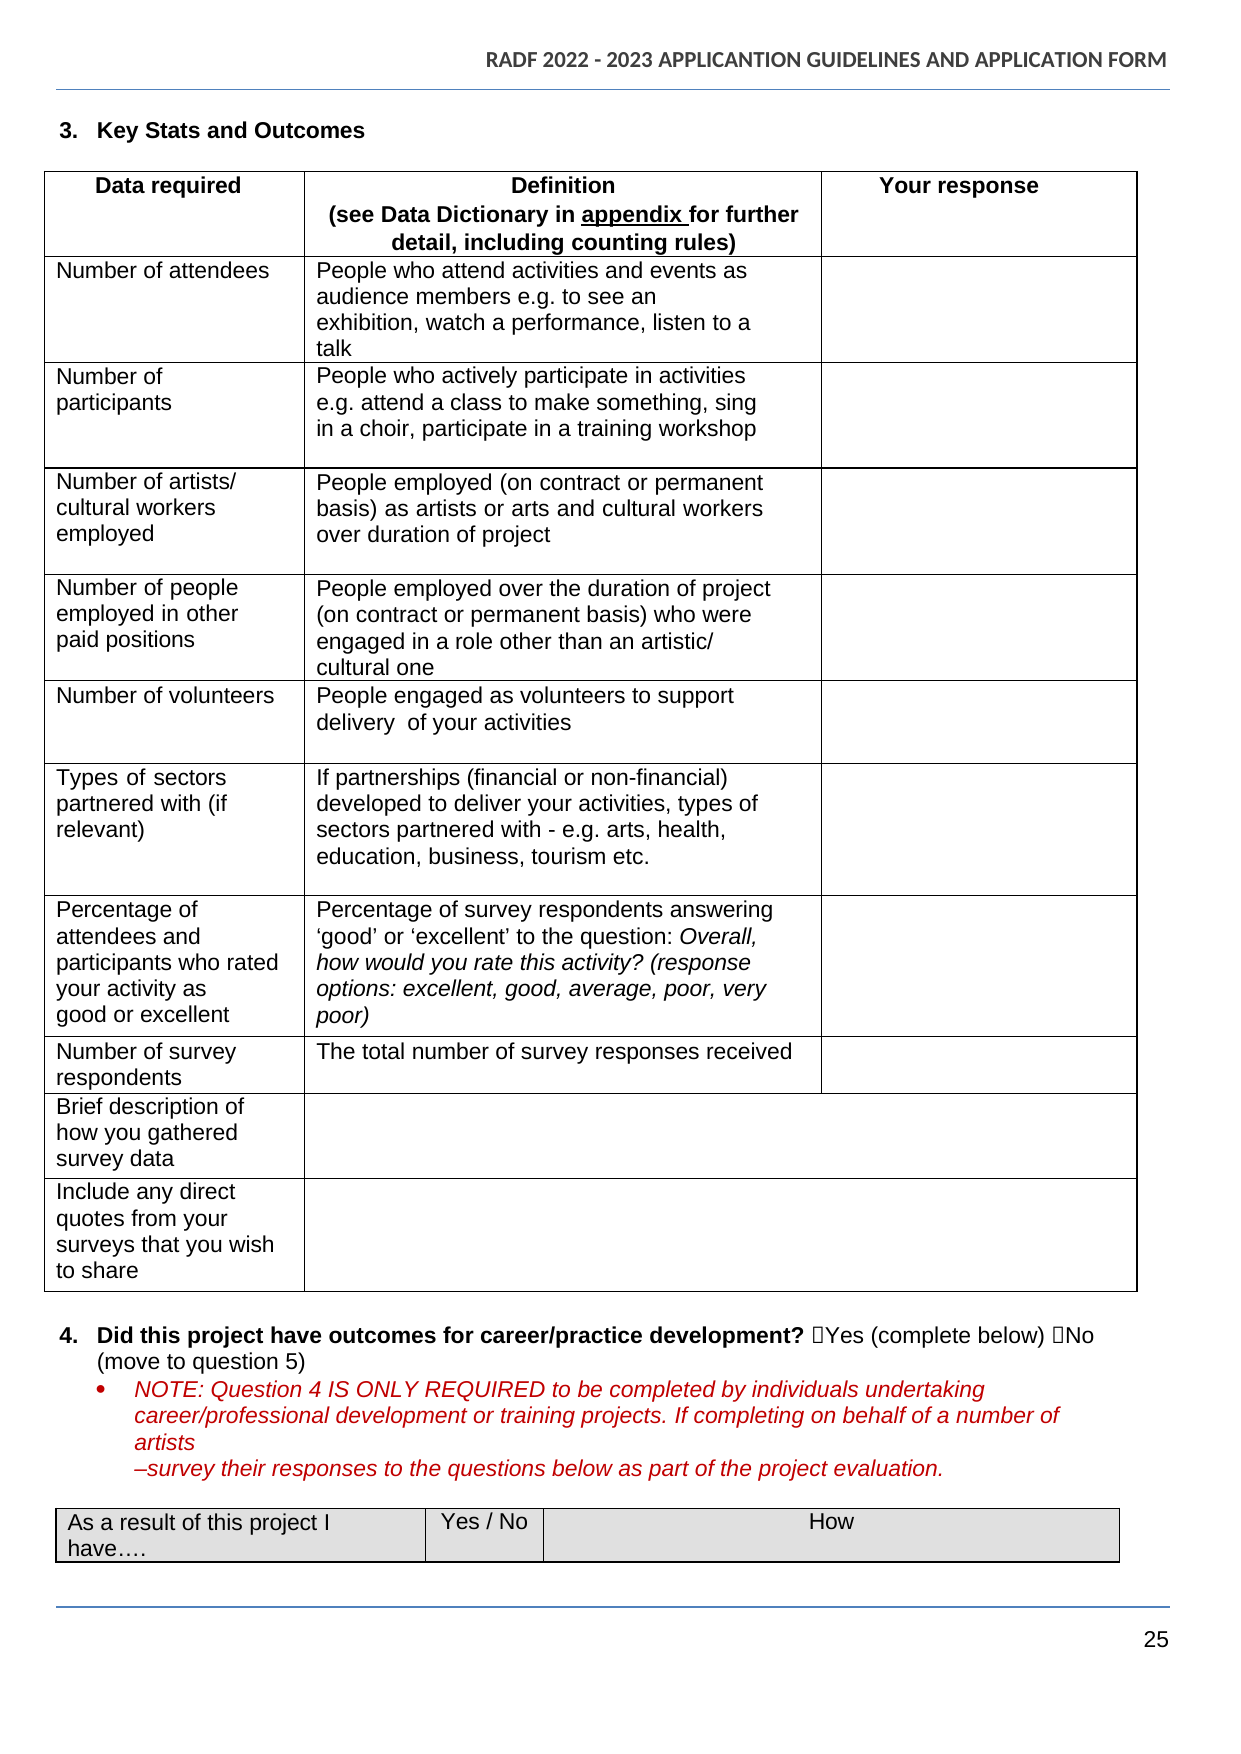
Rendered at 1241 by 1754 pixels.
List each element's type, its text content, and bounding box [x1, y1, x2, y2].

list Did this project have outcomes for career/practice development? Yes (complete below) No (move to question 5) [59, 1322, 1108, 1374]
table_header Definition (see Data Dictionary in appendix for further detail, including counting rules) [305, 172, 821, 256]
table_cell People employed (on contract or permanent basis) as artists or arts and cultural workers over duration of project [305, 469, 821, 574]
table_cell Number of survey respondents [45, 1037, 304, 1093]
table_cell Include any direct quotes from your surveys that you wish to share [45, 1179, 304, 1291]
table_cell Number of attendees [45, 257, 304, 362]
table_cell Number of participants [45, 363, 304, 467]
table_cell [822, 575, 1136, 680]
text –survey their responses to the questions below as part of the project evaluation. [134, 1455, 1182, 1481]
table_cell Number of people employed in other paid positions [45, 575, 304, 680]
table_cell People who attend activities and events as audience members e.g. to see an exhibition, watch a performance, listen to a talk [305, 257, 821, 362]
table_cell If partnerships (financial or non-financial) developed to deliver your activities, types of sectors partnered with - e.g. arts, health, education, business, tourism etc. [305, 764, 821, 895]
table_cell Brief description of how you gathered survey data [45, 1094, 304, 1178]
table_header Yes / No [426, 1509, 543, 1561]
table_cell [305, 1179, 821, 1291]
table_header Data required [45, 172, 304, 256]
table_cell Types of sectors partnered with (if relevant) [45, 764, 304, 895]
list NOTE: Question 4 IS ONLY REQUIRED to be completed by individuals undertaking career/professional development or training projects. If completing on behalf of a number of artists [97, 1376, 1127, 1455]
table_cell People who actively participate in activities e.g. attend a class to make something, sing in a choir, participate in a training workshop [305, 363, 821, 467]
table_cell Percentage of attendees and participants who rated your activity as good or excellent [45, 896, 304, 1036]
table_cell [822, 896, 1136, 1036]
table_cell Number of artists/ cultural workers employed [45, 469, 304, 574]
table_header Your response [822, 172, 1136, 256]
table_cell [821, 1179, 1136, 1291]
table_cell [822, 257, 1136, 362]
table_cell [822, 363, 1136, 467]
table_cell [822, 764, 1136, 895]
table_cell [822, 1037, 1136, 1093]
table_header How [544, 1509, 1119, 1561]
list Key Stats and Outcomes [59, 117, 1182, 144]
table_cell Number of volunteers [45, 681, 304, 762]
table_cell People engaged as volunteers to support delivery of your activities [305, 681, 821, 762]
table_cell [822, 681, 1136, 762]
table_cell [822, 469, 1136, 574]
table_cell [821, 1094, 1136, 1178]
table_cell People employed over the duration of project (on contract or permanent basis) who were engaged in a role other than an artistic/ cultural one [305, 575, 821, 680]
table_cell Percentage of survey respondents answering ‘good’ or ‘excellent’ to the question: Overall, how would you rate this activity? (response options: excellent, good, average, poor, very poor) [305, 896, 821, 1036]
table_cell [305, 1094, 821, 1178]
table_header As a result of this project I have…. [57, 1509, 425, 1561]
table_cell The total number of survey responses received [305, 1037, 821, 1093]
